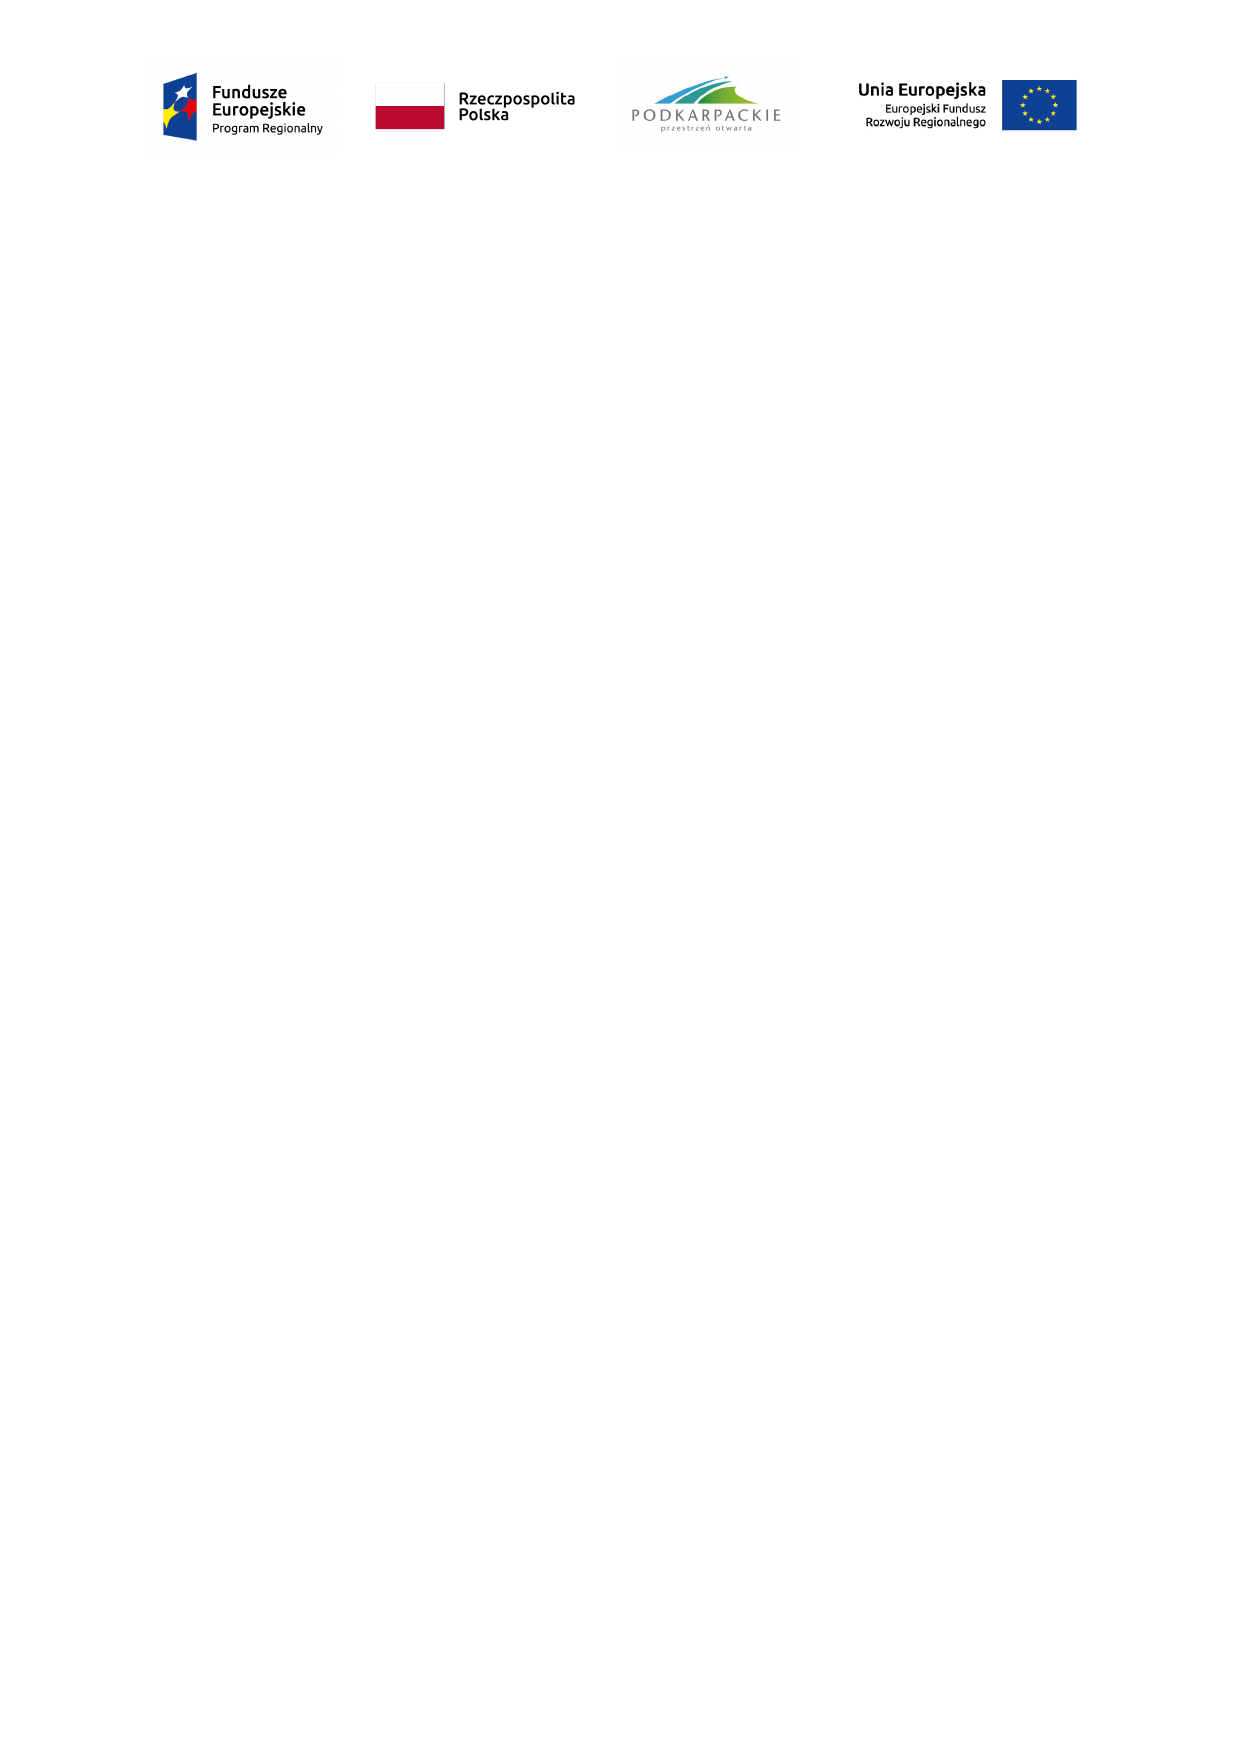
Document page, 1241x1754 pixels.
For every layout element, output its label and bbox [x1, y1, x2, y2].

picture [360, 67, 590, 145]
picture [147, 56, 339, 157]
picture [612, 56, 800, 152]
picture [842, 62, 1094, 147]
